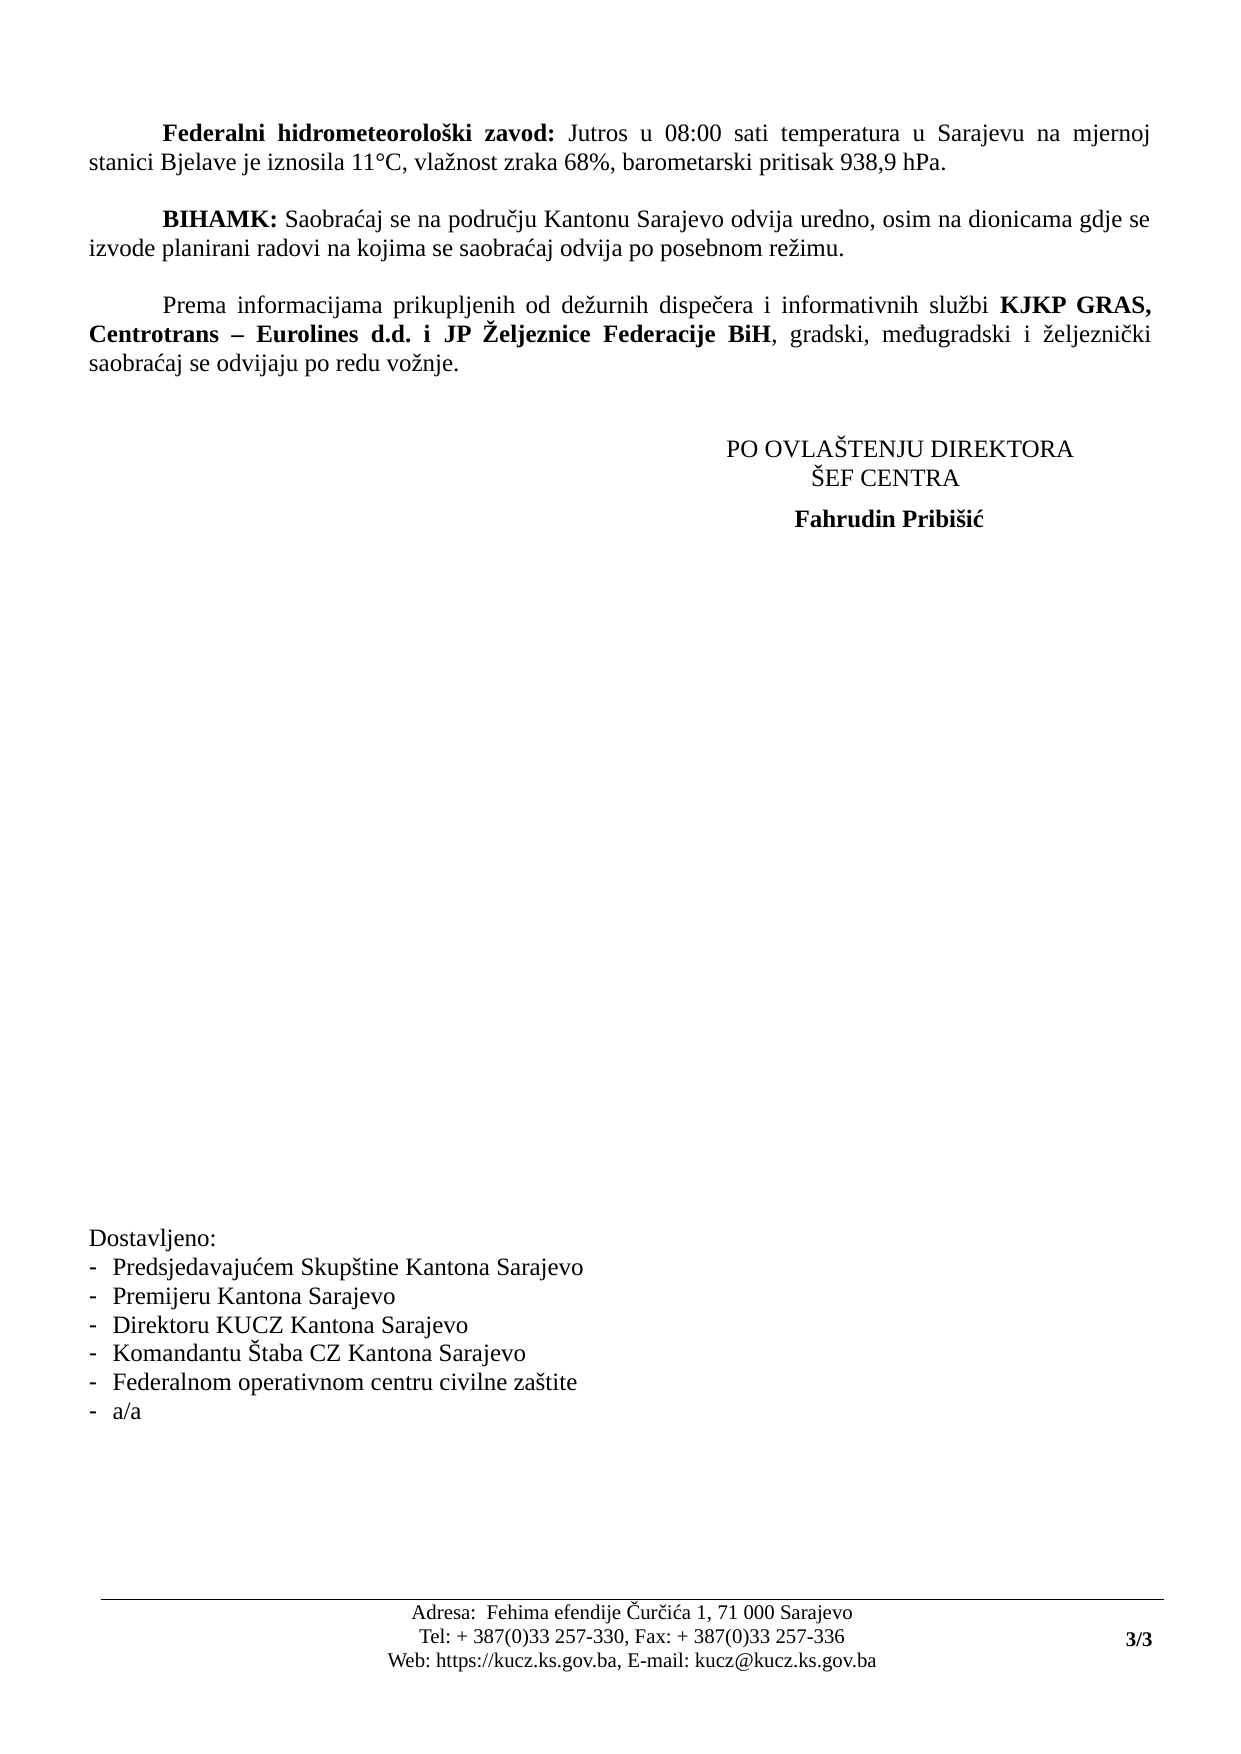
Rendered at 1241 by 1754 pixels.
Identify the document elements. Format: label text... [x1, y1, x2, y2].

text PO OVLAŠTENJU DIREKTORA [89, 434, 1152, 463]
list Komandantu Štaba CZ Kantona Sarajevo [89, 1338, 1152, 1367]
text BIHAMK: Saobraćaj se na području Kantonu Sarajevo odvija uredno, osim na dionicama gdje se izvode planirani radovi na kojima se saobraćaj odvija po posebnom režimu. [89, 204, 1152, 262]
text Federalni hidrometeorološki zavod: Jutros u 08:00 sati temperatura u Sarajevu na mjernoj stanici Bjelave je iznosila 11°C, vlažnost zraka 68%, barometarski pritisak 938,9 hPa. [89, 118, 1152, 176]
list Premijeru Kantona Sarajevo [89, 1281, 1152, 1309]
list a/a [89, 1396, 1152, 1425]
list Predsjedavajućem Skupštine Kantona Sarajevo [89, 1252, 1152, 1281]
list Federalnom operativnom centru civilne zaštite [89, 1367, 1152, 1396]
list Direktoru KUCZ Kantona Sarajevo [89, 1309, 1152, 1338]
text Prema informacijama prikupljenih od dežurnih dispečera i informativnih službi KJKP GRAS, Centrotrans – Eurolines d.d. i JP Željeznice Federacije BiH, gradski, međugradski i željeznički saobraćaj se odvijaju po redu vožnje. [89, 291, 1152, 377]
text ŠEF CENTRA [606, 463, 1152, 492]
text Fahrudin Pribišić [458, 504, 1152, 533]
text Dostavljeno: [89, 1223, 1152, 1252]
